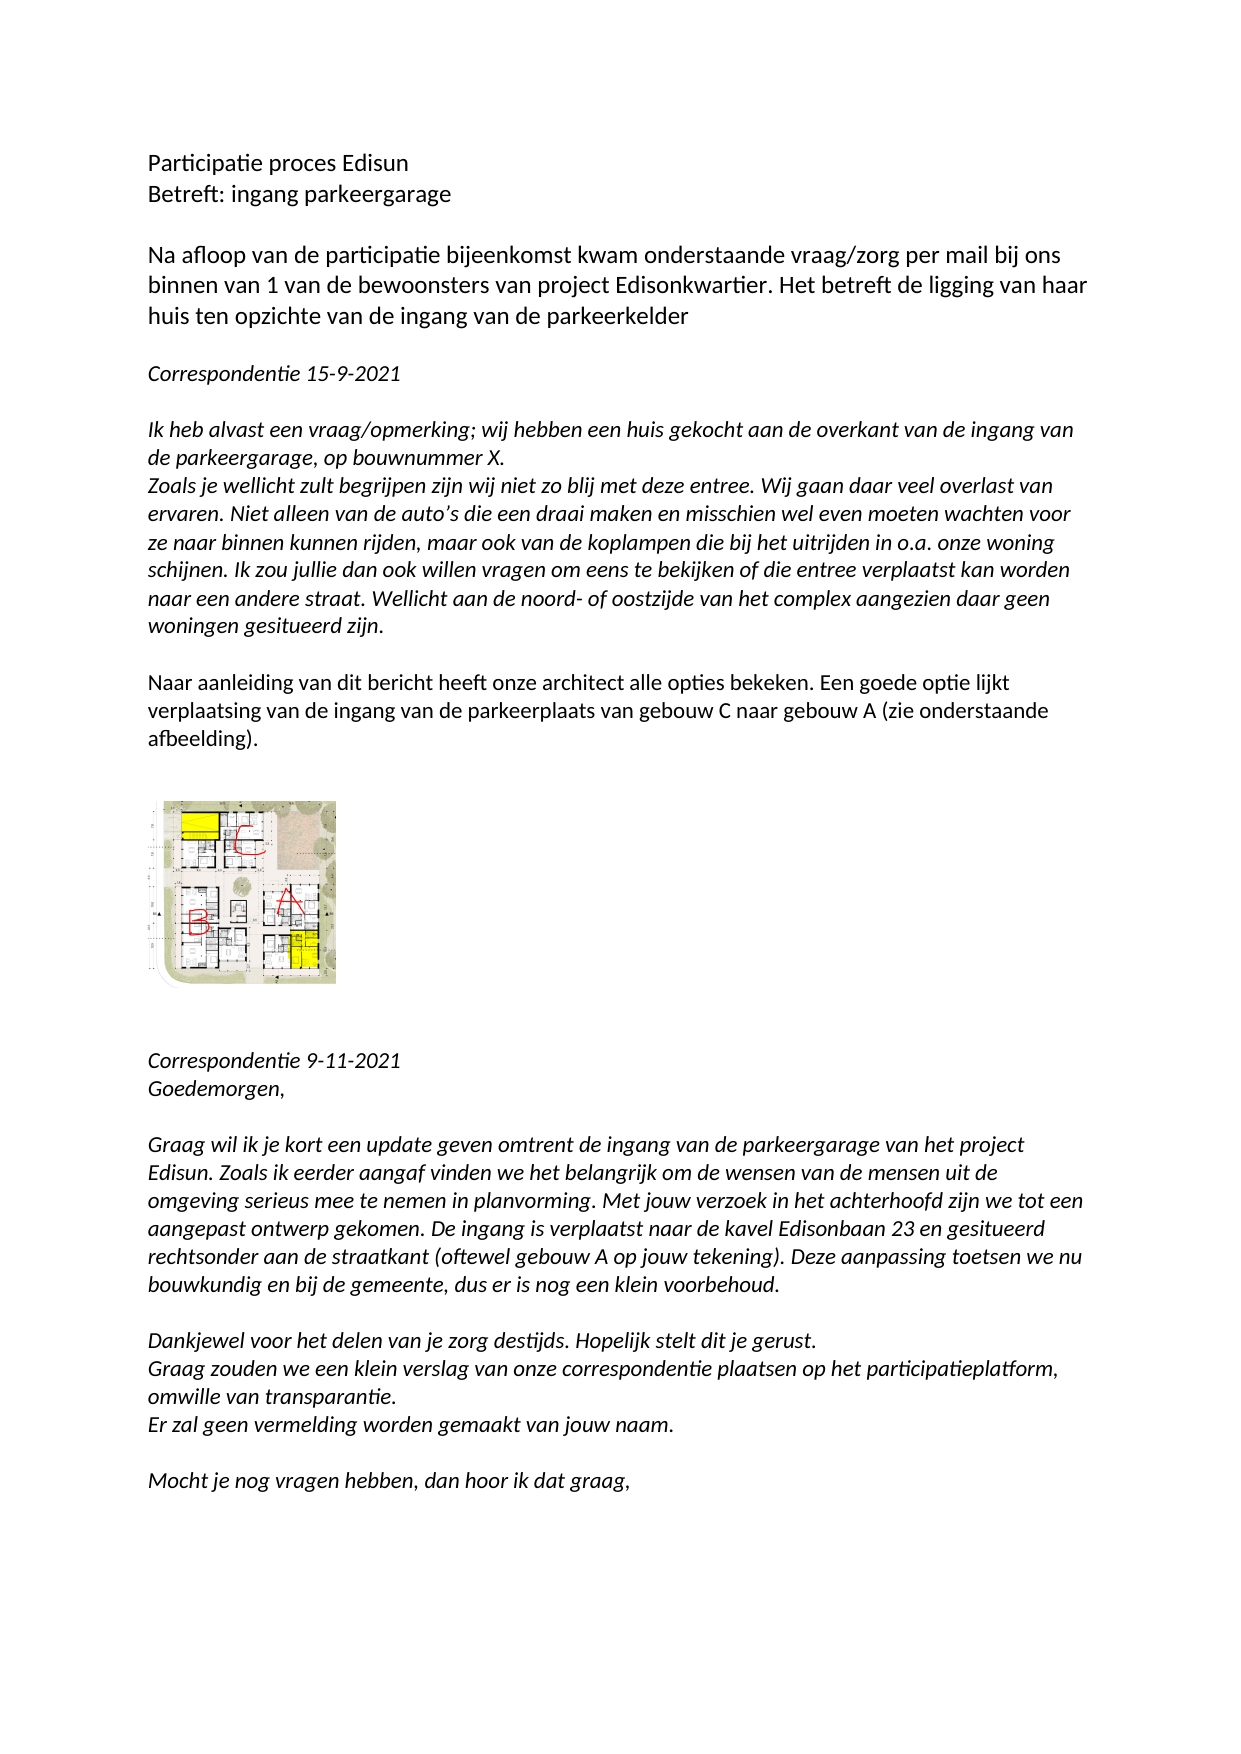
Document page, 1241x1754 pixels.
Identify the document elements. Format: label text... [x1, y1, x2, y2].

text Correspondentie 9-11-2021 [148, 1046, 1093, 1074]
text Dankjewel voor het delen van je zorg destijds. Hopelijk stelt dit je gerust. [148, 1326, 1093, 1354]
text Ik heb alvast een vraag/opmerking; wij hebben een huis gekocht aan de overkant van de ingang van de parkeergarage, op bouwnummer X. [148, 416, 1093, 472]
text Goedemorgen, [148, 1074, 1093, 1102]
text Na afloop van de participatie bijeenkomst kwam onderstaande vraag/zorg per mail bij ons binnen van 1 van de bewoonsters van project Edisonkwartier. Het betreft de ligging van haar huis ten opzichte van de ingang van de parkeerkelder [148, 239, 1093, 331]
text Mocht je nog vragen hebben, dan hoor ik dat graag, [148, 1466, 1093, 1494]
text Naar aanleiding van dit bericht heeft onze architect alle opties bekeken. Een goede optie lijkt verplaatsing van de ingang van de parkeerplaats van gebouw C naar gebouw A (zie onderstaande afbeelding). [148, 668, 1093, 752]
text Zoals je wellicht zult begrijpen zijn wij niet zo blij met deze entree. Wij gaan daar veel overlast van ervaren. Niet alleen van de auto’s die een draai maken en misschien wel even moeten wachten voor ze naar binnen kunnen rijden, maar ook van de koplampen die bij het uitrijden in o.a. onze woning schijnen. Ik zou jullie dan ook willen vragen om eens te bekijken of die entree verplaatst kan worden naar een andere straat. Wellicht aan de noord- of oostzijde van het complex aangezien daar geen woningen gesitueerd zijn. [148, 472, 1093, 640]
text Graag wil ik je kort een update geven omtrent de ingang van de parkeergarage van het project Edisun. Zoals ik eerder aangaf vinden we het belangrijk om de wensen van de mensen uit de omgeving serieus mee te nemen in planvorming. Met jouw verzoek in het achterhoofd zijn we tot een aangepast ontwerp gekomen. De ingang is verplaatst naar de kavel Edisonbaan 23 en gesitueerd rechtsonder aan de straatkant (oftewel gebouw A op jouw tekening). Deze aanpassing toetsen we nu bouwkundig en bij de gemeente, dus er is nog een klein voorbehoud. [148, 1130, 1093, 1298]
text Er zal geen vermelding worden gemaakt van jouw naam. [148, 1410, 1093, 1438]
picture [147, 801, 336, 988]
text Betreft: ingang parkeergarage [148, 178, 1093, 209]
text Correspondentie 15-9-2021 [148, 359, 1093, 387]
text Graag zouden we een klein verslag van onze correspondentie plaatsen op het participatieplatform, omwille van transparantie. [148, 1354, 1093, 1410]
text Participatie proces Edisun [148, 148, 1093, 178]
